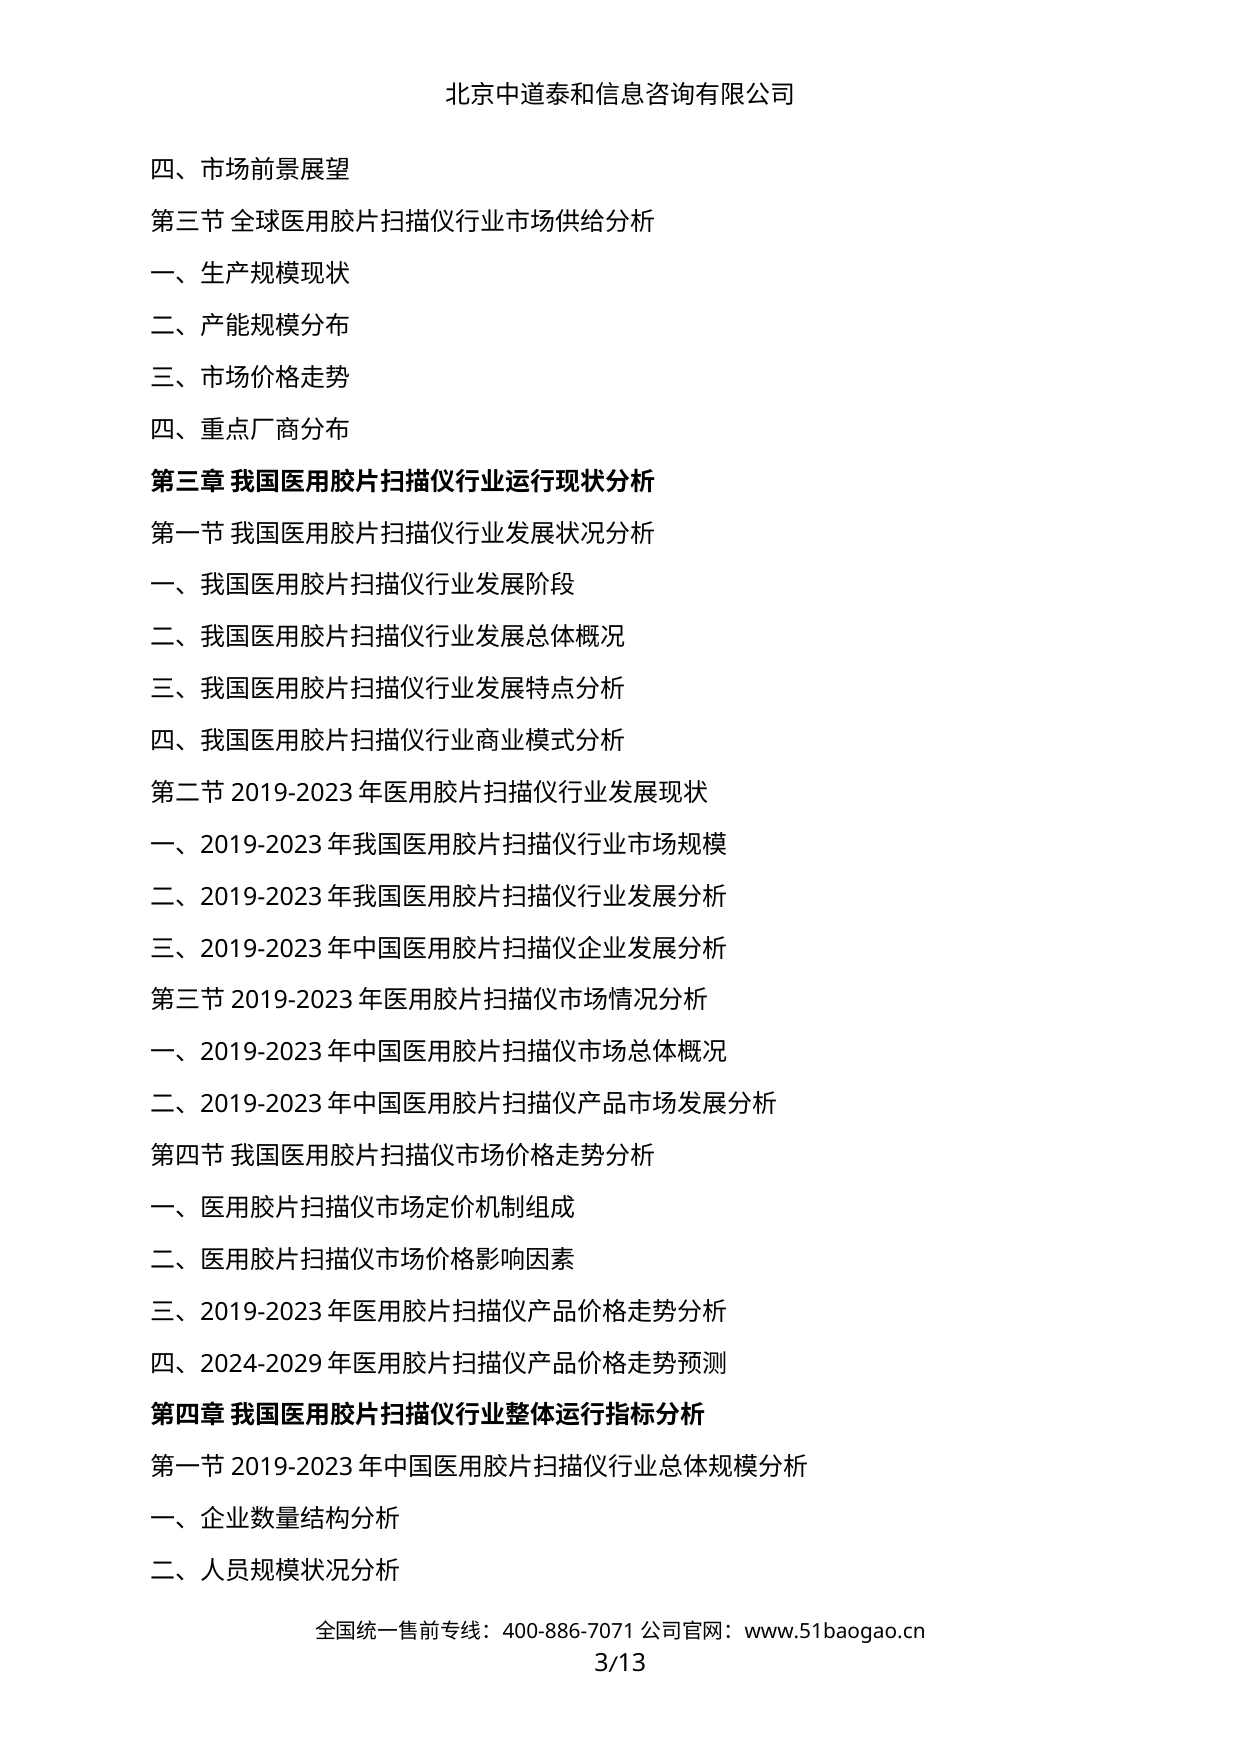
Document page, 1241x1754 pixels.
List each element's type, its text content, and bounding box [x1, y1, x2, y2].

text 四、2024-2029年医用胶片扫描仪产品价格走势预测 [150, 1343, 1090, 1379]
text 二、产能规模分布 [150, 306, 1090, 342]
text 第三节 2019-2023年医用胶片扫描仪市场情况分析 [150, 980, 1090, 1016]
text 三、市场价格走势 [150, 357, 1090, 394]
text 三、2019-2023年中国医用胶片扫描仪企业发展分析 [150, 928, 1090, 964]
text 四、市场前景展望 [150, 150, 1090, 186]
text 第一节 2019-2023年中国医用胶片扫描仪行业总体规模分析 [150, 1447, 1090, 1483]
text 二、2019-2023年我国医用胶片扫描仪行业发展分析 [150, 876, 1090, 912]
text 四、我国医用胶片扫描仪行业商业模式分析 [150, 721, 1090, 757]
text 第二节 2019-2023年医用胶片扫描仪行业发展现状 [150, 772, 1090, 809]
text 二、人员规模状况分析 [150, 1551, 1090, 1587]
text 一、2019-2023年我国医用胶片扫描仪行业市场规模 [150, 824, 1090, 861]
text 一、医用胶片扫描仪市场定价机制组成 [150, 1187, 1090, 1224]
text 四、重点厂商分布 [150, 409, 1090, 446]
text 第一节 我国医用胶片扫描仪行业发展状况分析 [150, 513, 1090, 549]
text 一、企业数量结构分析 [150, 1499, 1090, 1535]
text 三、我国医用胶片扫描仪行业发展特点分析 [150, 669, 1090, 705]
text 一、我国医用胶片扫描仪行业发展阶段 [150, 565, 1090, 601]
text 三、2019-2023年医用胶片扫描仪产品价格走势分析 [150, 1291, 1090, 1327]
text 二、2019-2023年中国医用胶片扫描仪产品市场发展分析 [150, 1084, 1090, 1120]
text 一、2019-2023年中国医用胶片扫描仪市场总体概况 [150, 1032, 1090, 1068]
text 第三章 我国医用胶片扫描仪行业运行现状分析 [150, 461, 1090, 497]
text 二、我国医用胶片扫描仪行业发展总体概况 [150, 617, 1090, 653]
text 第四节 我国医用胶片扫描仪市场价格走势分析 [150, 1136, 1090, 1172]
text 一、生产规模现状 [150, 254, 1090, 290]
text 第三节 全球医用胶片扫描仪行业市场供给分析 [150, 202, 1090, 238]
text 第四章 我国医用胶片扫描仪行业整体运行指标分析 [150, 1395, 1090, 1431]
text 二、医用胶片扫描仪市场价格影响因素 [150, 1239, 1090, 1276]
